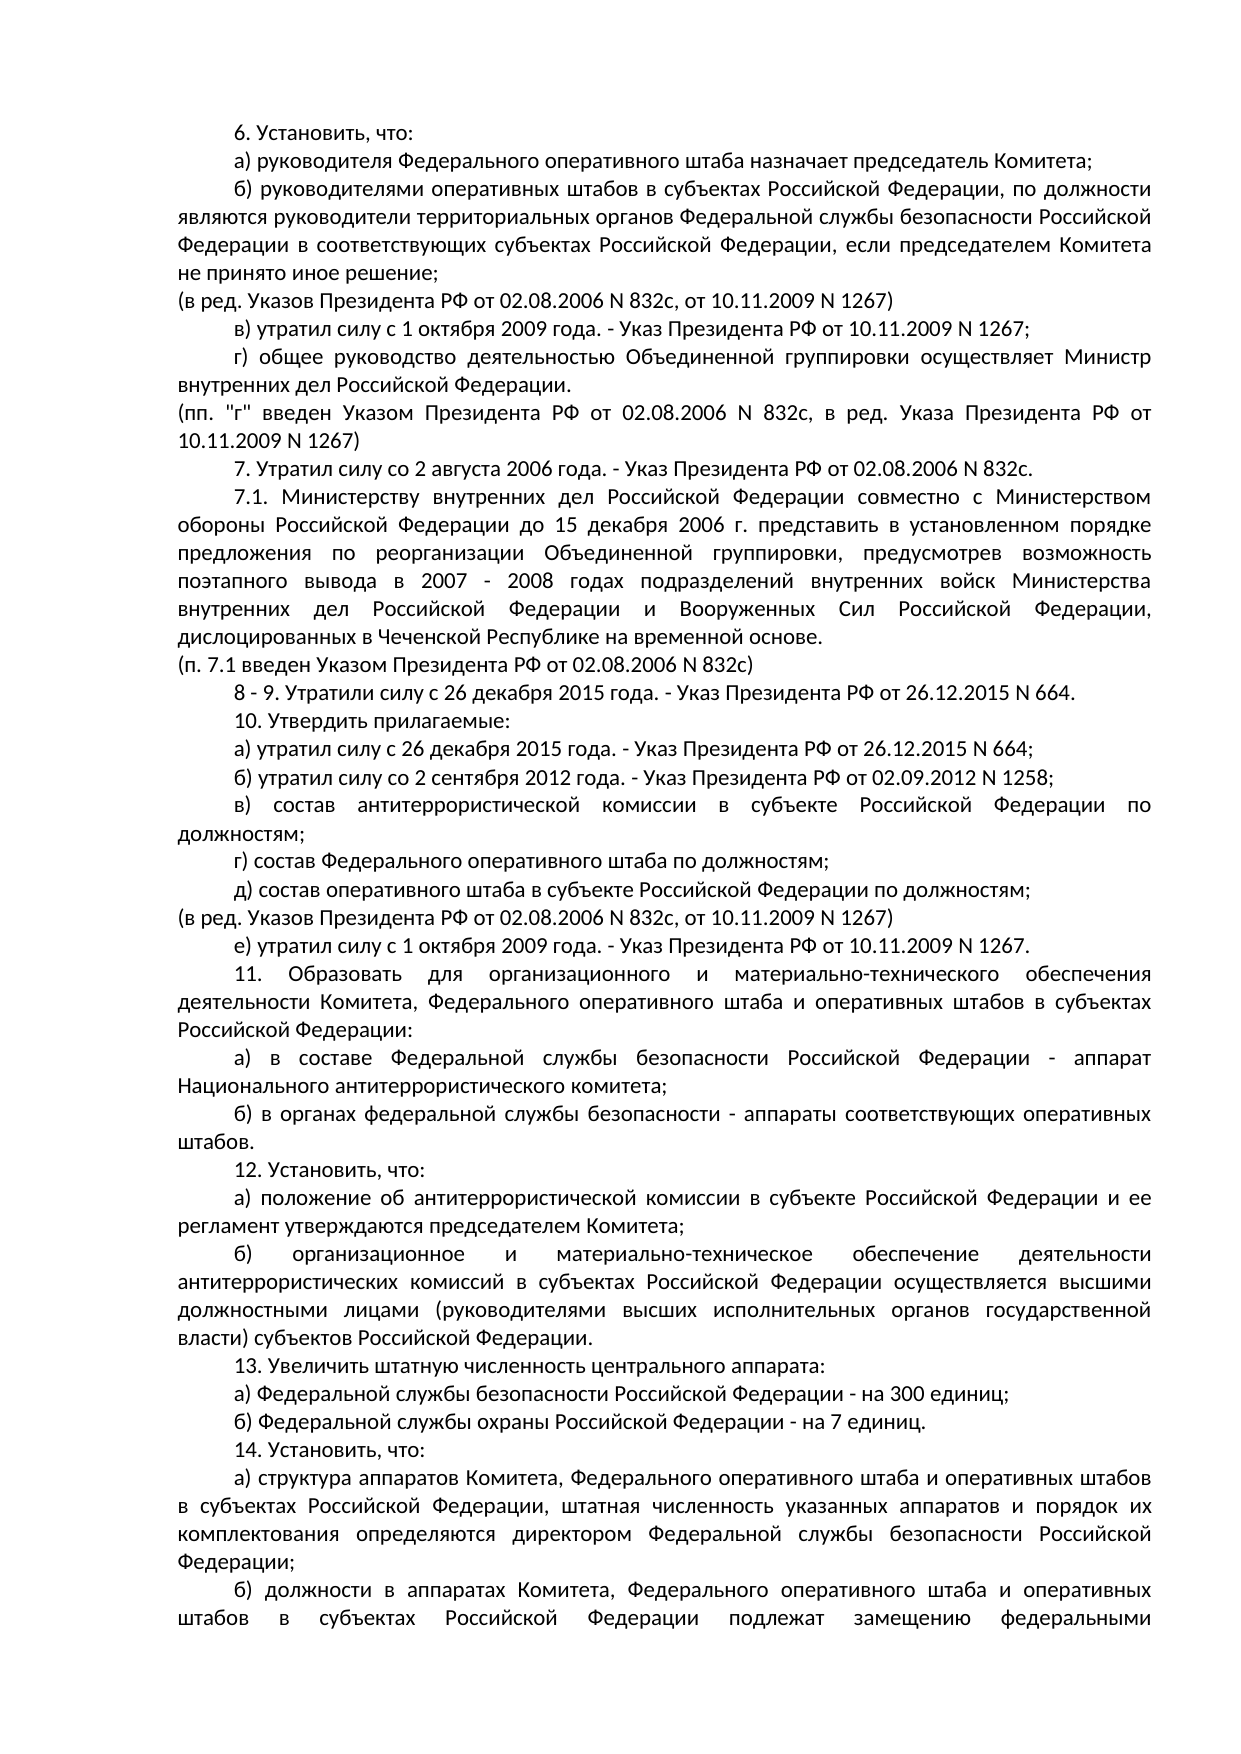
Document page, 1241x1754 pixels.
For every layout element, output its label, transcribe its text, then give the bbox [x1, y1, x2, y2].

text 10. Утвердить прилагаемые: [177, 707, 1152, 734]
text (в ред. Указов Президента РФ от 02.08.2006 N 832с, от 10.11.2009 N 1267) [177, 903, 1152, 931]
text 6. Установить, что: [177, 118, 1152, 146]
text (п. 7.1 введен Указом Президента РФ от 02.08.2006 N 832с) [177, 651, 1152, 678]
text 7.1. Министерству внутренних дел Российской Федерации совместно с Министерством обороны Российской Федерации до 15 декабря 2006 г. представить в установленном порядке предложения по реорганизации Объединенной группировки, предусмотрев возможность поэтапного вывода в 2007 - 2008 годах подразделений внутренних войск Министерства внутренних дел Российской Федерации и Вооруженных Сил Российской Федерации, дислоцированных в Чеченской Республике на временной основе. [177, 482, 1152, 651]
text а) структура аппаратов Комитета, Федерального оперативного штаба и оперативных штабов в субъектах Российской Федерации, штатная численность указанных аппаратов и порядок их комплектования определяются директором Федеральной службы безопасности Российской Федерации; [177, 1463, 1152, 1575]
text б) утратил силу со 2 сентября 2012 года. - Указ Президента РФ от 02.09.2012 N 1258; [177, 763, 1152, 791]
text 7. Утратил силу со 2 августа 2006 года. - Указ Президента РФ от 02.08.2006 N 832с. [177, 454, 1152, 482]
text г) общее руководство деятельностью Объединенной группировки осуществляет Министр внутренних дел Российской Федерации. [177, 342, 1152, 398]
text б) в органах федеральной службы безопасности - аппараты соответствующих оперативных штабов. [177, 1099, 1152, 1155]
text 12. Установить, что: [177, 1155, 1152, 1183]
text а) в составе Федеральной службы безопасности Российской Федерации - аппарат Национального антитеррористического комитета; [177, 1043, 1152, 1099]
text 13. Увеличить штатную численность центрального аппарата: [177, 1351, 1152, 1379]
text в) состав антитеррористической комиссии в субъекте Российской Федерации по должностям; [177, 791, 1152, 847]
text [177, 1575, 1152, 1631]
text 14. Установить, что: [177, 1435, 1152, 1463]
text (пп. "г" введен Указом Президента РФ от 02.08.2006 N 832с, в ред. Указа Президента РФ от 10.11.2009 N 1267) [177, 398, 1152, 454]
text б) Федеральной службы охраны Российской Федерации - на 7 единиц. [177, 1407, 1152, 1435]
text а) Федеральной службы безопасности Российской Федерации - на 300 единиц; [177, 1379, 1152, 1407]
text 8 - 9. Утратили силу с 26 декабря 2015 года. - Указ Президента РФ от 26.12.2015 N 664. [177, 678, 1152, 707]
text в) утратил силу с 1 октября 2009 года. - Указ Президента РФ от 10.11.2009 N 1267; [177, 314, 1152, 342]
text а) руководителя Федерального оперативного штаба назначает председатель Комитета; [177, 146, 1152, 174]
text е) утратил силу с 1 октября 2009 года. - Указ Президента РФ от 10.11.2009 N 1267. [177, 931, 1152, 959]
text 11. Образовать для организационного и материально-технического обеспечения деятельности Комитета, Федерального оперативного штаба и оперативных штабов в субъектах Российской Федерации: [177, 959, 1152, 1043]
text д) состав оперативного штаба в субъекте Российской Федерации по должностям; [177, 875, 1152, 903]
text а) утратил силу с 26 декабря 2015 года. - Указ Президента РФ от 26.12.2015 N 664; [177, 734, 1152, 763]
text б) организационное и материально-техническое обеспечение деятельности антитеррористических комиссий в субъектах Российской Федерации осуществляется высшими должностными лицами (руководителями высших исполнительных органов государственной власти) субъектов Российской Федерации. [177, 1239, 1152, 1351]
text б) руководителями оперативных штабов в субъектах Российской Федерации, по должности являются руководители территориальных органов Федеральной службы безопасности Российской Федерации в соответствующих субъектах Российской Федерации, если председателем Комитета не принято иное решение; [177, 174, 1152, 286]
text г) состав Федерального оперативного штаба по должностям; [177, 847, 1152, 875]
text (в ред. Указов Президента РФ от 02.08.2006 N 832с, от 10.11.2009 N 1267) [177, 286, 1152, 314]
text а) положение об антитеррористической комиссии в субъекте Российской Федерации и ее регламент утверждаются председателем Комитета; [177, 1183, 1152, 1239]
